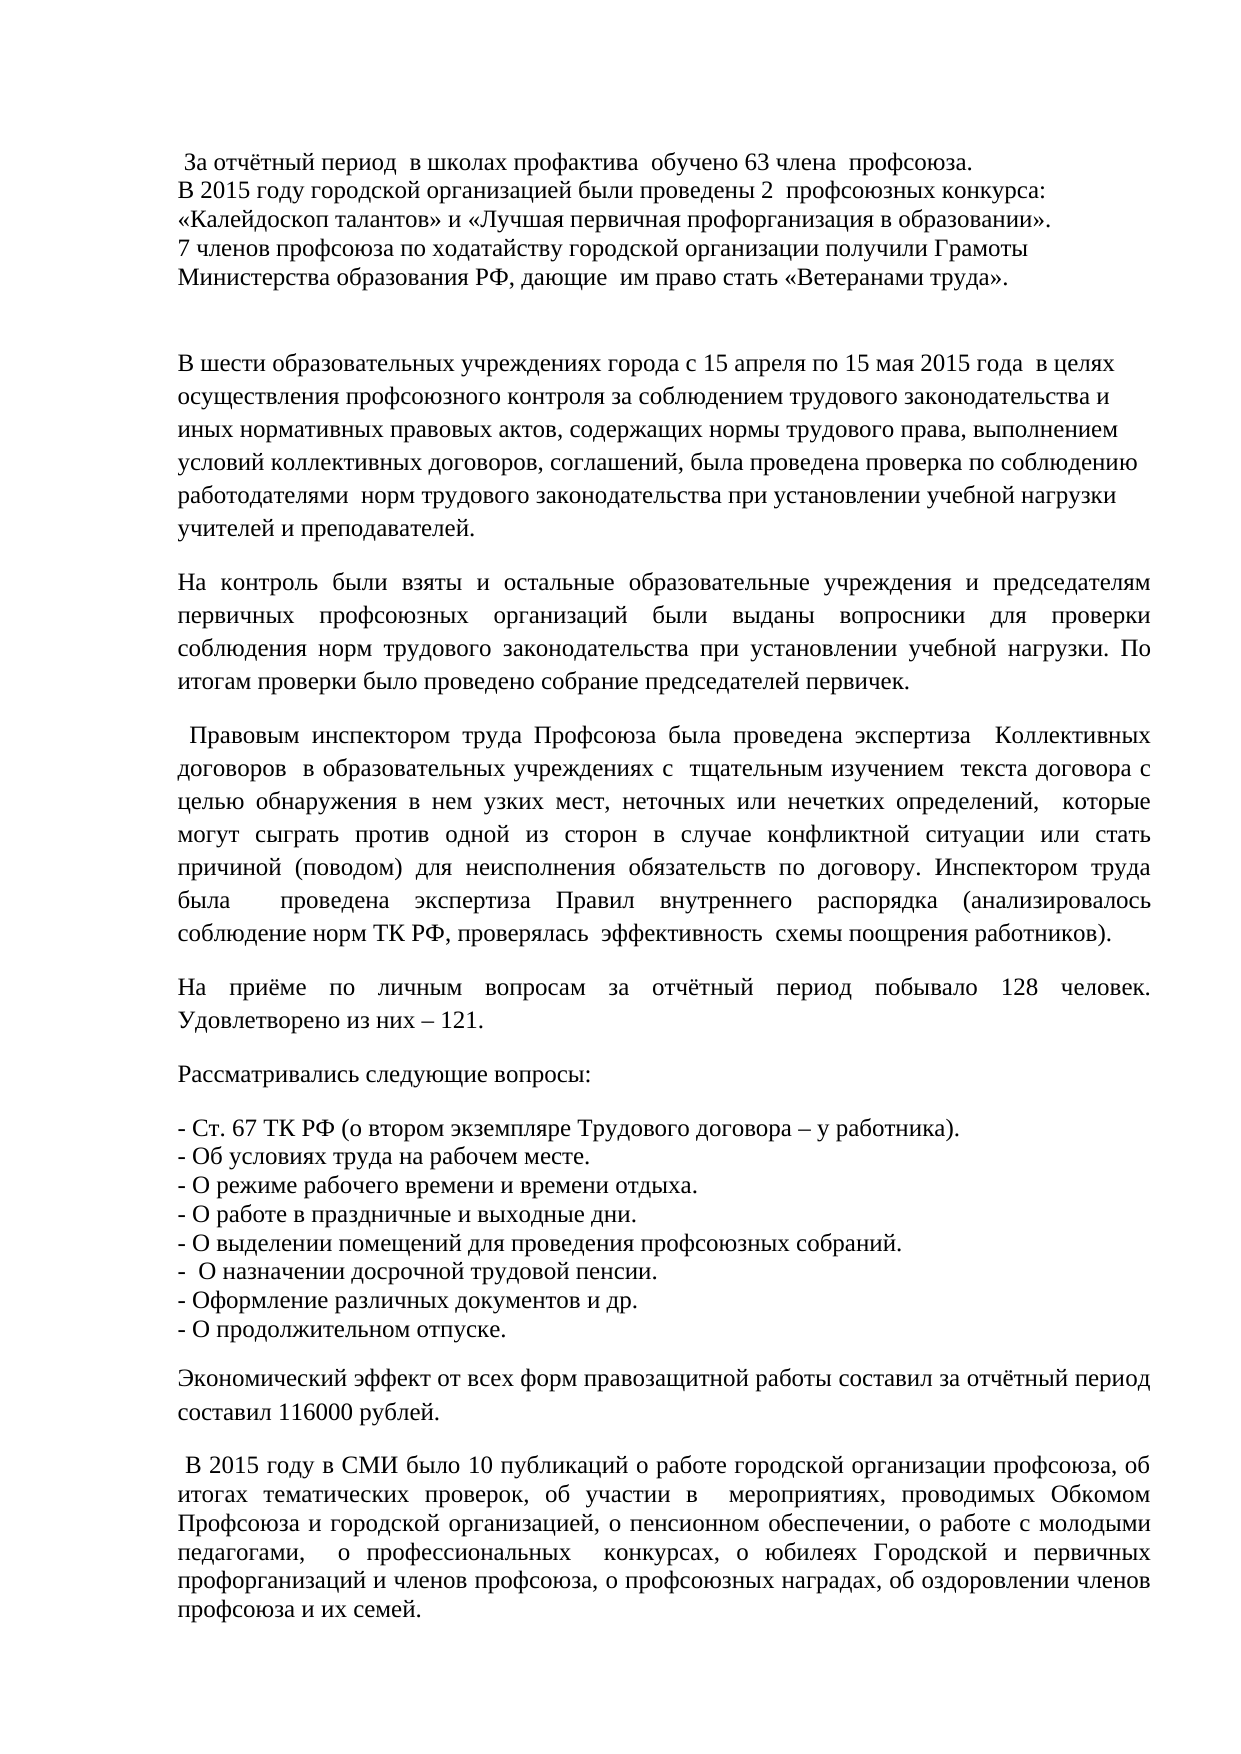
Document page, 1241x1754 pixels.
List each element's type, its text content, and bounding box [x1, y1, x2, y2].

text - О работе в праздничные и выходные дни. [177, 1199, 1152, 1228]
text Рассматривались следующие вопросы: [177, 1059, 1152, 1088]
text На контроль были взяты и остальные образовательные учреждения и председателям первичных профсоюзных организаций были выданы вопросники для проверки соблюдения норм трудового законодательства при установлении учебной нагрузки. По итогам проверки было проведено собрание председателей первичек. [177, 567, 1152, 695]
text 7 членов профсоюза по ходатайству городской организации получили Грамоты Министерства образования РФ, дающие им право стать «Ветеранами труда». [177, 233, 1152, 291]
text - О назначении досрочной трудовой пенсии. [177, 1256, 1152, 1285]
text В 2015 году в СМИ было 10 публикаций о работе городской организации профсоюза, об итогах тематических проверок, об участии в мероприятиях, проводимых Обкомом Профсоюза и городской организацией, о пенсионном обеспечении, о работе с молодыми педагогами, о профессиональных конкурсах, о юбилеях Городской и первичных профорганизаций и членов профсоюза, о профсоюзных наградах, об оздоровлении членов профсоюза и их семей. [177, 1450, 1152, 1623]
text За отчётный период в школах профактива обучено 63 члена профсоюза. [177, 147, 1152, 176]
text На приёме по личным вопросам за отчётный период побывало 128 человек. Удовлетворено из них – 121. [177, 972, 1152, 1034]
text - Оформление различных документов и др. [177, 1285, 1152, 1314]
text - О режиме рабочего времени и времени отдыха. [177, 1170, 1152, 1199]
text В 2015 году городской организацией были проведены 2 профсоюзных конкурса: [177, 176, 1152, 204]
text В шести образовательных учреждениях города с 15 апреля по 15 мая 2015 года в целях осуществления профсоюзного контроля за соблюдением трудового законодательства и иных нормативных правовых актов, содержащих нормы трудового права, выполнением условий коллективных договоров, соглашений, была проведена проверка по соблюдению работодателями норм трудового законодательства при установлении учебной нагрузки учителей и преподавателей. [177, 348, 1152, 542]
text - Ст. 67 ТК РФ (о втором экземпляре Трудового договора – у работника). [177, 1113, 1152, 1141]
text - О продолжительном отпуске. [177, 1314, 1152, 1343]
text Экономический эффект от всех форм правозащитной работы составил за отчётный период составил 116000 рублей. [177, 1363, 1152, 1425]
text - Об условиях труда на рабочем месте. [177, 1141, 1152, 1170]
text Правовым инспектором труда Профсоюза была проведена экспертиза Коллективных договоров в образовательных учреждениях с тщательным изучением текста договора с целью обнаружения в нем узких мест, неточных или нечетких определений, которые могут сыграть против одной из сторон в случае конфликтной ситуации или стать причиной (поводом) для неисполнения обязательств по договору. Инспектором труда была проведена экспертиза Правил внутреннего распорядка (анализировалось соблюдение норм ТК РФ, проверялась эффективность схемы поощрения работников). [177, 720, 1152, 947]
text - О выделении помещений для проведения профсоюзных собраний. [177, 1228, 1152, 1256]
text «Калейдоскоп талантов» и «Лучшая первичная профорганизация в образовании». [177, 204, 1152, 233]
